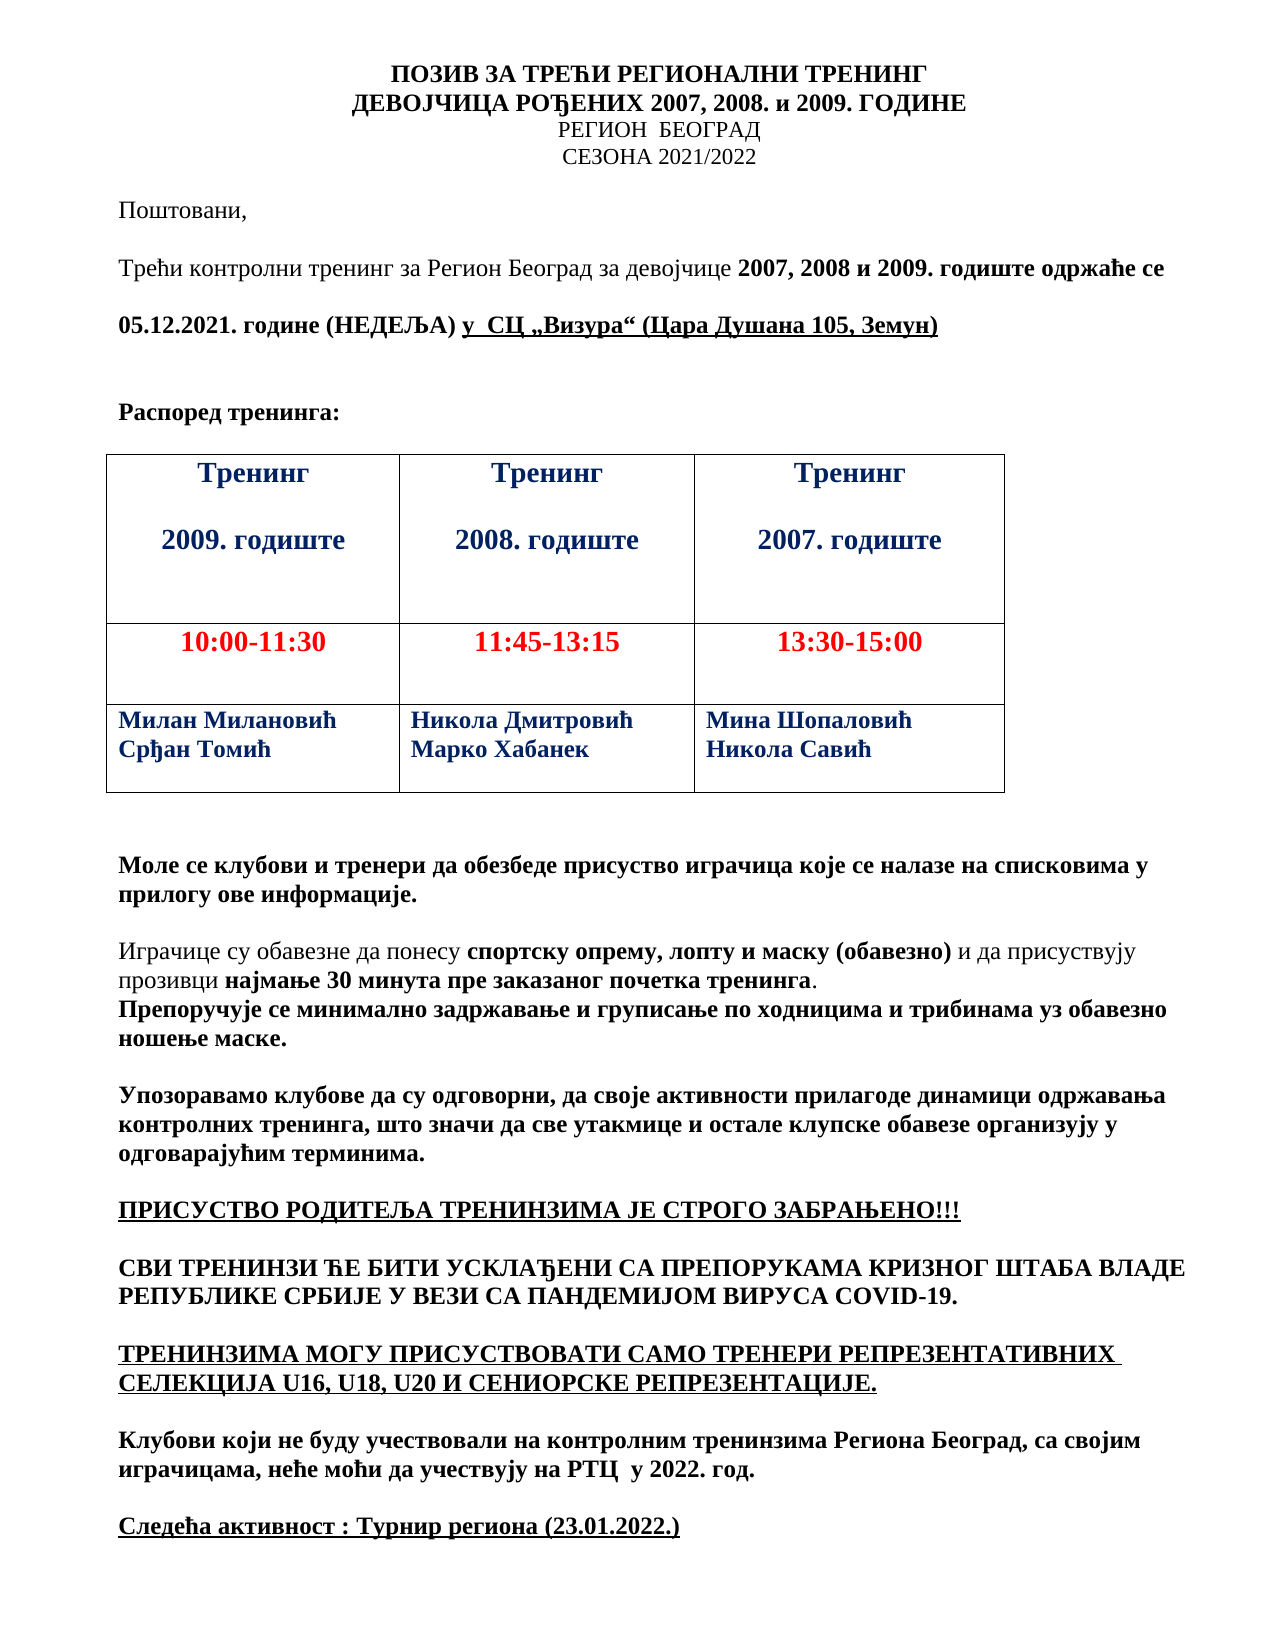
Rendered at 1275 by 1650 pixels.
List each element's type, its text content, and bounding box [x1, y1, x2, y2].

text ПОЗИВ ЗА ТРЕЋИ РЕГИОНАЛНИ ТРЕНИНГ [118, 59, 1200, 88]
text Клубови који не буду учествовали на контролним тренинзима Региона Београд, са својим играчицама, неће моћи да учествују на РТЦ у 2022. год. [118, 1425, 1200, 1483]
table_cell Никола Дмитровић Марко Хабанек [400, 705, 694, 792]
text Упозоравамо клубове да су одговорни, да своје активности прилагоде динамици одржавања контролних тренинга, што значи да све утакмице и остале клупске обавезе организују у одговарајућим терминима. [118, 1080, 1200, 1166]
table_cell 13:30-15:00 [695, 624, 1004, 704]
text ДЕВОЈЧИЦА РОЂЕНИХ 2007, 2008. и 2009. ГОДИНЕ [118, 88, 1200, 116]
text Трећи контролни тренинг за Регион Београд за девојчице 2007, 2008 и 2009. годиште одржаће се 05.12.2021. године (НЕДЕЉА) у СЦ „Визура“ (Цара Душана 105, Земун) [118, 253, 1200, 339]
text СВИ ТРЕНИНЗИ ЋЕ БИТИ УСКЛАЂЕНИ СА ПРЕПОРУКАМА КРИЗНОГ ШТАБА ВЛАДЕ РЕПУБЛИКЕ СРБИЈЕ У ВЕЗИ СА ПАНДЕМИЈОМ ВИРУСА COVID-19. [118, 1253, 1200, 1310]
table_header Тренинг 2008. годиште [400, 455, 694, 623]
text ПРИСУСТВО РОДИТЕЉА ТРЕНИНЗИМА ЈЕ СТРОГО ЗАБРАЊЕНО!!! [118, 1195, 1200, 1224]
text Поштовани, [118, 195, 1200, 224]
text РЕГИОН БЕОГРАД [118, 116, 1200, 143]
table_cell Милан Милановић Срђан Томић [107, 705, 399, 792]
text Следећа активност : Турнир региона (23.01.2022.) [118, 1511, 1200, 1540]
text Моле се клубови и тренери да обезбеде присуство играчица које се налазе на списковима у прилогу ове информације. [118, 850, 1200, 908]
text Препоручује се минимално задржавање и груписање по ходницима и трибинама уз обавезно ношење маске. [118, 994, 1200, 1051]
text Распоред тренинга: [118, 397, 1200, 425]
table_header Тренинг 2009. годиште [107, 455, 399, 623]
table_cell Мина Шопаловић Никола Савић [695, 705, 1004, 792]
text СЕЗОНА 2021/2022 [118, 143, 1200, 169]
text Играчице су обавезне да понесу спортску опрему, лопту и маску (обавезно) и да присуствују прозивци најмање 30 минута пре заказаног почетка тренинга. [118, 936, 1200, 994]
table_header Тренинг 2007. годиште [695, 455, 1004, 623]
table_cell 10:00-11:30 [107, 624, 399, 704]
text ТРЕНИНЗИМА МОГУ ПРИСУСТВОВАТИ САМО ТРЕНЕРИ РЕПРЕЗЕНТАТИВНИХ СЕЛЕКЦИЈА U16, U18, U20 И СЕНИОРСКЕ РЕПРЕЗЕНТАЦИЈЕ. [118, 1339, 1200, 1396]
table_cell 11:45-13:15 [400, 624, 694, 704]
